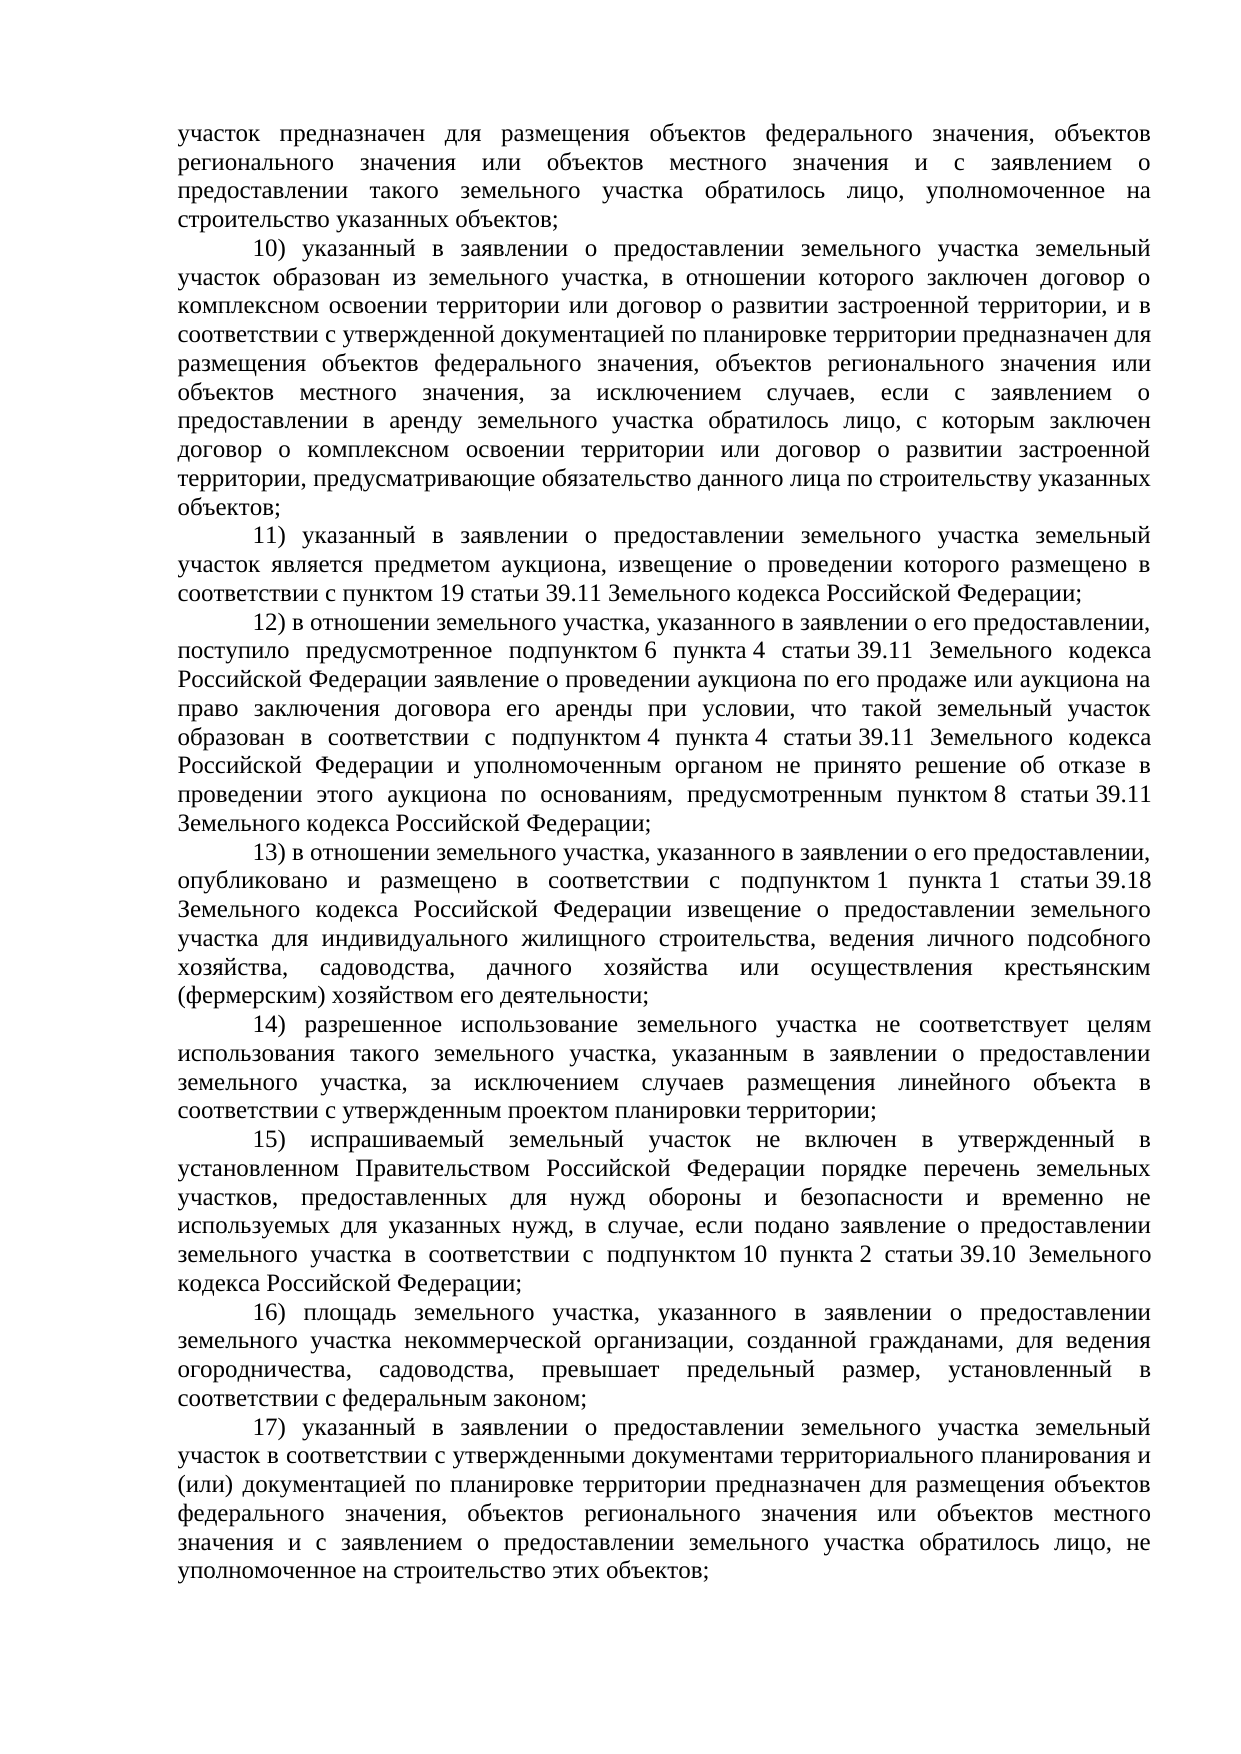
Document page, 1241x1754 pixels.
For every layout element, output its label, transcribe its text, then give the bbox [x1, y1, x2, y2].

text 14) разрешенное использование земельного участка не соответствует целям использования такого земельного участка, указанным в заявлении о предоставлении земельного участка, за исключением случаев размещения линейного объекта в соответствии с утвержденным проектом планировки территории; [177, 1009, 1152, 1124]
text 16) площадь земельного участка, указанного в заявлении о предоставлении земельного участка некоммерческой организации, созданной гражданами, для ведения огородничества, садоводства, превышает предельный размер, установленный в соответствии с федеральным законом; [177, 1297, 1152, 1412]
text 13) в отношении земельного участка, указанного в заявлении о его предоставлении, опубликовано и размещено в соответствии с подпунктом 1 пункта 1 статьи 39.18 Земельного кодекса Российской Федерации извещение о предоставлении земельного участка для индивидуального жилищного строительства, ведения личного подсобного хозяйства, садоводства, дачного хозяйства или осуществления крестьянским (фермерским) хозяйством его деятельности; [177, 837, 1152, 1009]
text 15) испрашиваемый земельный участок не включен в утвержденный в установленном Правительством Российской Федерации порядке перечень земельных участков, предоставленных для нужд обороны и безопасности и временно не используемых для указанных нужд, в случае, если подано заявление о предоставлении земельного участка в соответствии с подпунктом 10 пункта 2 статьи 39.10 Земельного кодекса Российской Федерации; [177, 1124, 1152, 1297]
text 12) в отношении земельного участка, указанного в заявлении о его предоставлении, поступило предусмотренное подпунктом 6 пункта 4 статьи 39.11 Земельного кодекса Российской Федерации заявление о проведении аукциона по его продаже или аукциона на право заключения договора его аренды при условии, что такой земельный участок образован в соответствии с подпунктом 4 пункта 4 статьи 39.11 Земельного кодекса Российской Федерации и уполномоченным органом не принято решение об отказе в проведении этого аукциона по основаниям, предусмотренным пунктом 8 статьи 39.11 Земельного кодекса Российской Федерации; [177, 607, 1152, 837]
text 10) указанный в заявлении о предоставлении земельного участка земельный участок образован из земельного участка, в отношении которого заключен договор о комплексном освоении территории или договор о развитии застроенной территории, и в соответствии с утвержденной документацией по планировке территории предназначен для размещения объектов федерального значения, объектов регионального значения или объектов местного значения, за исключением случаев, если с заявлением о предоставлении в аренду земельного участка обратилось лицо, с которым заключен договор о комплексном освоении территории или договор о развитии застроенной территории, предусматривающие обязательство данного лица по строительству указанных объектов; [177, 233, 1152, 521]
text 11) указанный в заявлении о предоставлении земельного участка земельный участок является предметом аукциона, извещение о проведении которого размещено в соответствии с пунктом 19 статьи 39.11 Земельного кодекса Российской Федерации; [177, 521, 1152, 607]
text 17) указанный в заявлении о предоставлении земельного участка земельный участок в соответствии с утвержденными документами территориального планирования и (или) документацией по планировке территории предназначен для размещения объектов федерального значения, объектов регионального значения или объектов местного значения и с заявлением о предоставлении земельного участка обратилось лицо, не уполномоченное на строительство этих объектов; [177, 1412, 1152, 1584]
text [177, 118, 1152, 233]
